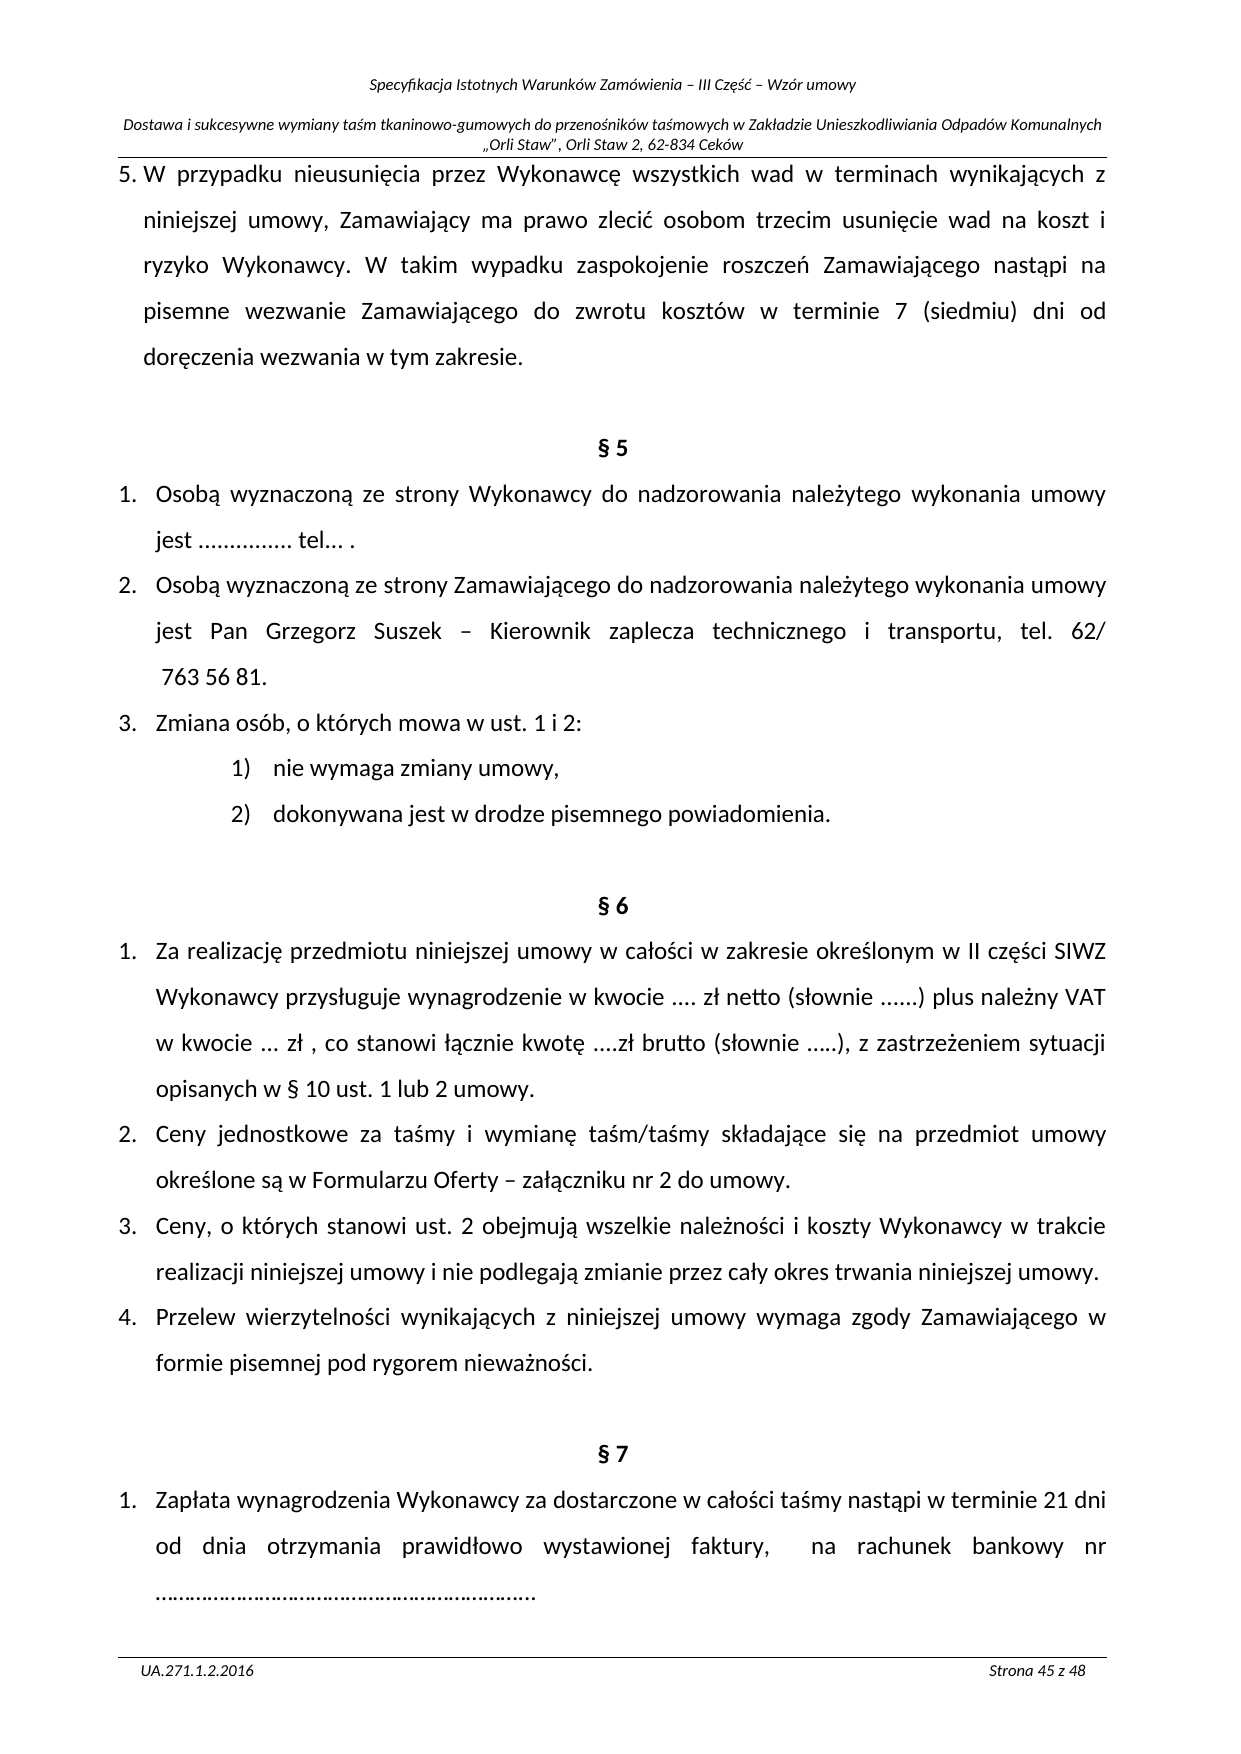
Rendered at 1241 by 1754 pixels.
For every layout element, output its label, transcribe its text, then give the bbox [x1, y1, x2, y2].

list Osobą wyznaczoną ze strony Zamawiającego do nadzorowania należytego wykonania umowy jest Pan Grzegorz Suszek – Kierownik zaplecza technicznego i transportu, tel. 62/ 763 56 81. [118, 570, 1107, 692]
text § 5 [118, 432, 1107, 463]
list Przelew wierzytelności wynikających z niniejszej umowy wymaga zgody Zamawiającego w formie pisemnej pod rygorem nieważności. [118, 1301, 1107, 1378]
list Za realizację przedmiotu niniejszej umowy w całości w zakresie określonym w II części SIWZ Wykonawcy przysługuje wynagrodzenie w kwocie .... zł netto (słownie ......) plus należny VAT w kwocie ... zł , co stanowi łącznie kwotę ....zł brutto (słownie …..), z zastrzeżeniem sytuacji opisanych w § 10 ust. 1 lub 2 umowy. [118, 936, 1107, 1103]
text § 6 [118, 890, 1107, 920]
list dokonywana jest w drodze pisemnego powiadomienia. [231, 798, 1107, 829]
list W przypadku nieusunięcia przez Wykonawcę wszystkich wad w terminach wynikających z niniejszej umowy, Zamawiający ma prawo zlecić osobom trzecim usunięcie wad na koszt i ryzyko Wykonawcy. W takim wypadku zaspokojenie roszczeń Zamawiającego nastąpi na pisemne wezwanie Zamawiającego do zwrotu kosztów w terminie 7 (siedmiu) dni od doręczenia wezwania w tym zakresie. [118, 158, 1107, 372]
list Zapłata wynagrodzenia Wykonawcy za dostarczone w całości taśmy nastąpi w terminie 21 dni od dnia otrzymania prawidłowo wystawionej faktury, na rachunek bankowy nr ………………………………………………………... [118, 1484, 1107, 1606]
list Osobą wyznaczoną ze strony Wykonawcy do nadzorowania należytego wykonania umowy jest ............... tel... . [118, 478, 1107, 554]
list Ceny, o których stanowi ust. 2 obejmują wszelkie należności i koszty Wykonawcy w trakcie realizacji niniejszej umowy i nie podlegają zmianie przez cały okres trwania niniejszej umowy. [118, 1210, 1107, 1286]
text § 7 [118, 1438, 1107, 1469]
list nie wymaga zmiany umowy, [231, 753, 1107, 783]
list Zmiana osób, o których mowa w ust. 1 i 2: [118, 707, 1107, 737]
list Ceny jednostkowe za taśmy i wymianę taśm/taśmy składające się na przedmiot umowy określone są w Formularzu Oferty – załączniku nr 2 do umowy. [118, 1118, 1107, 1195]
